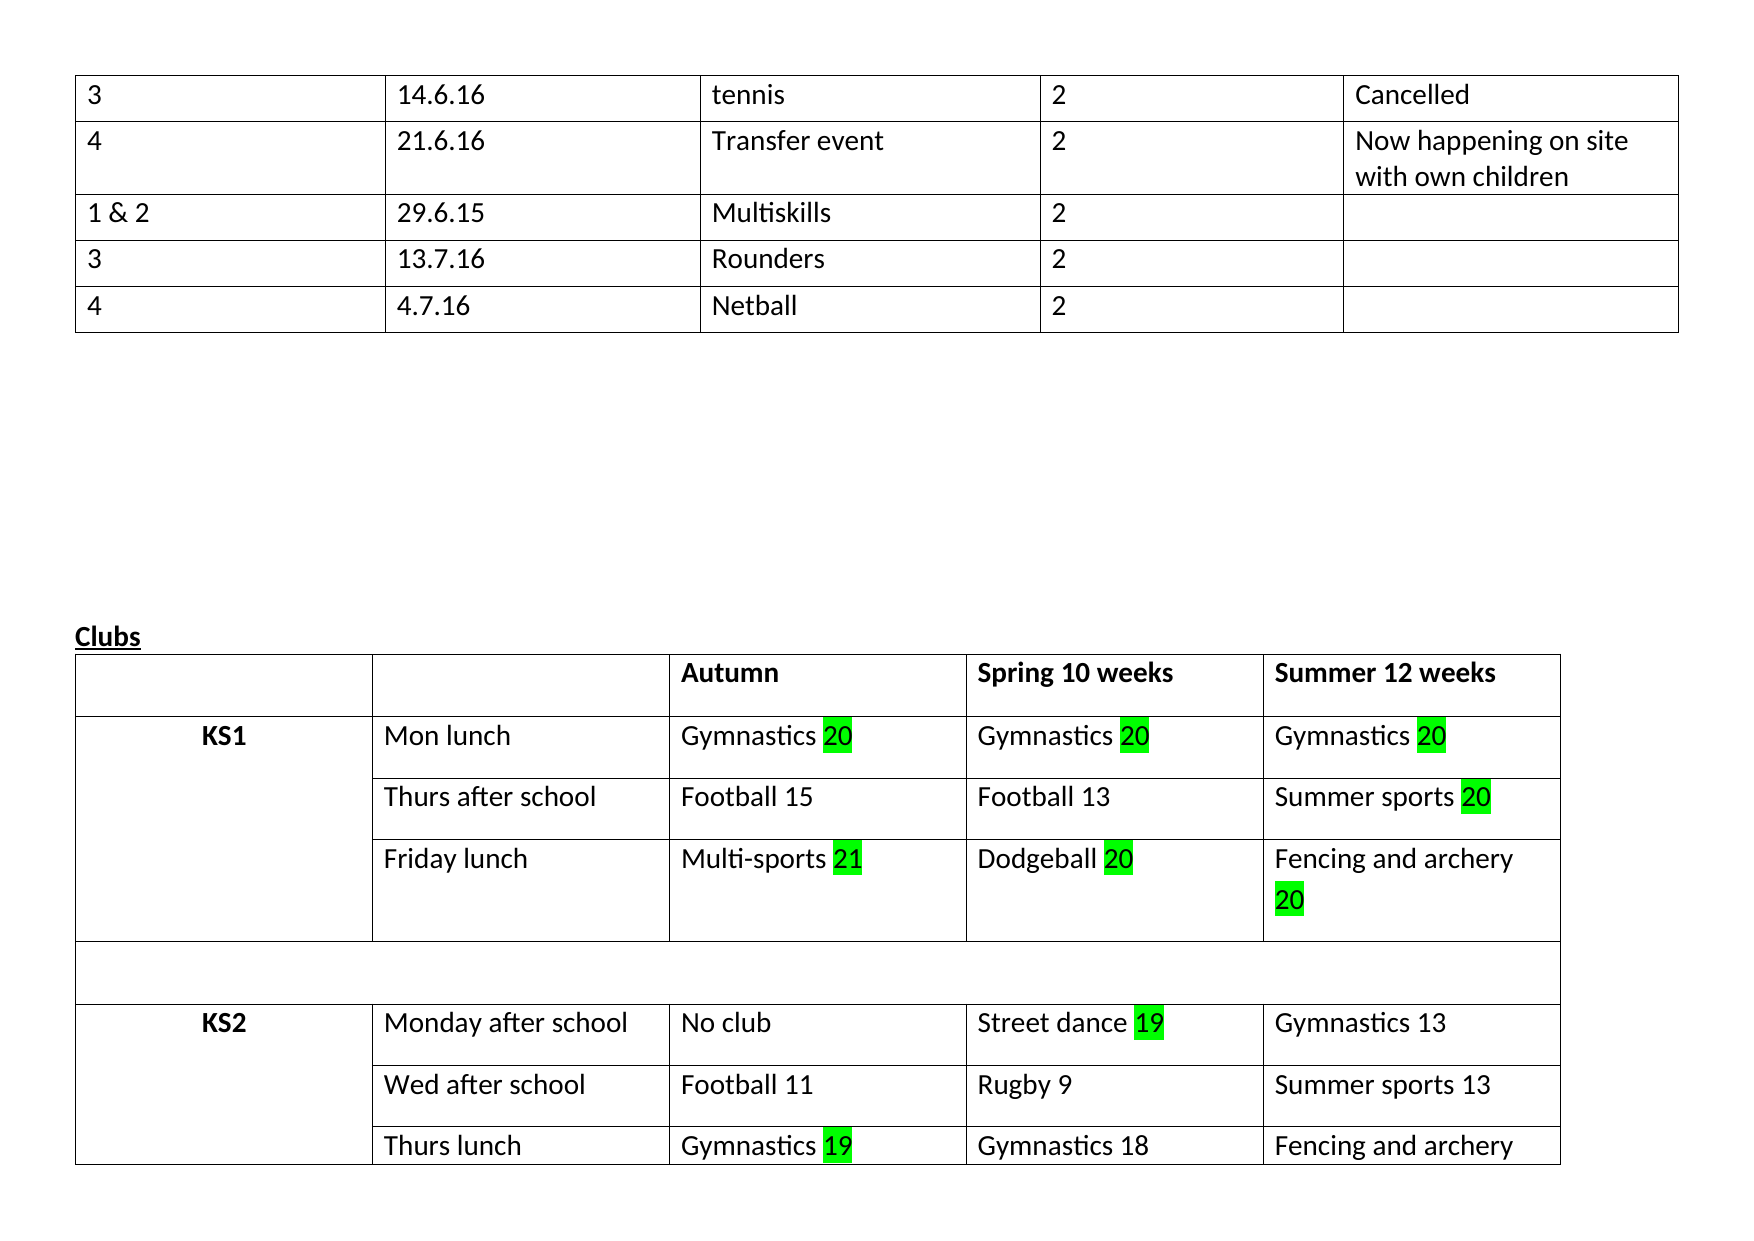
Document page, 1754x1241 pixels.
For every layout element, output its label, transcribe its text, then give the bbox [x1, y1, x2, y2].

table_cell Monday after school [373, 1005, 669, 1065]
table_cell [1344, 195, 1678, 239]
table_cell 21.6.16 [386, 122, 700, 193]
table_cell 3 [76, 76, 385, 121]
table_cell [1344, 287, 1678, 332]
table_cell [1344, 241, 1678, 286]
table_cell Cancelled [1344, 76, 1678, 121]
table_header [373, 655, 669, 716]
table_cell Rugby 9 [967, 1066, 1263, 1126]
table_cell Gymnastics 13 [1264, 1005, 1560, 1065]
table_cell 2 [1041, 195, 1343, 239]
table_header Autumn [670, 655, 966, 716]
table_cell Football 11 [670, 1066, 966, 1126]
table_cell Netball [701, 287, 1040, 332]
table_cell Dodgeball 20 [967, 840, 1263, 941]
table_header Spring 10 weeks [967, 655, 1263, 716]
table_cell 1 & 2 [76, 195, 385, 239]
table_cell Fencing and archery 20 [1264, 840, 1560, 941]
table_cell Friday lunch [373, 840, 669, 941]
table_cell Gymnastics 20 [670, 717, 966, 777]
table_cell 13.7.16 [386, 241, 700, 286]
table_cell Rounders [701, 241, 1040, 286]
table_cell Street dance 19 [967, 1005, 1263, 1065]
table_cell 2 [1041, 76, 1343, 121]
table_cell 4.7.16 [386, 287, 700, 332]
table_cell Gymnastics 20 [1264, 717, 1560, 777]
table_cell 14.6.16 [386, 76, 700, 121]
table_cell 3 [76, 241, 385, 286]
table_cell Gymnastics 19 [670, 1127, 966, 1164]
table_cell Multiskills [701, 195, 1040, 239]
table_cell Gymnastics 20 [967, 717, 1263, 777]
table_cell 2 [1041, 122, 1343, 193]
table_cell Gymnastics 18 [967, 1127, 1263, 1164]
table_cell 29.6.15 [386, 195, 700, 239]
table_cell Football 13 [967, 779, 1263, 839]
table_cell Wed after school [373, 1066, 669, 1126]
table_cell Thurs lunch [373, 1127, 669, 1164]
table_cell Summer sports 20 [1264, 779, 1560, 839]
text Clubs [75, 618, 1679, 653]
table_cell 2 [1041, 287, 1343, 332]
table_cell Multi-sports 21 [670, 840, 966, 941]
table_cell KS2 [76, 1005, 372, 1164]
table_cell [1264, 1127, 1560, 1164]
table_cell tennis [701, 76, 1040, 121]
table_cell [76, 942, 1560, 1003]
table_cell 4 [76, 122, 385, 193]
table_cell Football 15 [670, 779, 966, 839]
table_header [76, 655, 372, 716]
table_cell Mon lunch [373, 717, 669, 777]
table_cell 4 [76, 287, 385, 332]
table_cell Transfer event [701, 122, 1040, 193]
table_cell 2 [1041, 241, 1343, 286]
table_cell Thurs after school [373, 779, 669, 839]
table_cell No club [670, 1005, 966, 1065]
table_cell Now happening on site with own children [1344, 122, 1678, 193]
table_cell Summer sports 13 [1264, 1066, 1560, 1126]
table_cell KS1 [76, 717, 372, 941]
table_header Summer 12 weeks [1264, 655, 1560, 716]
